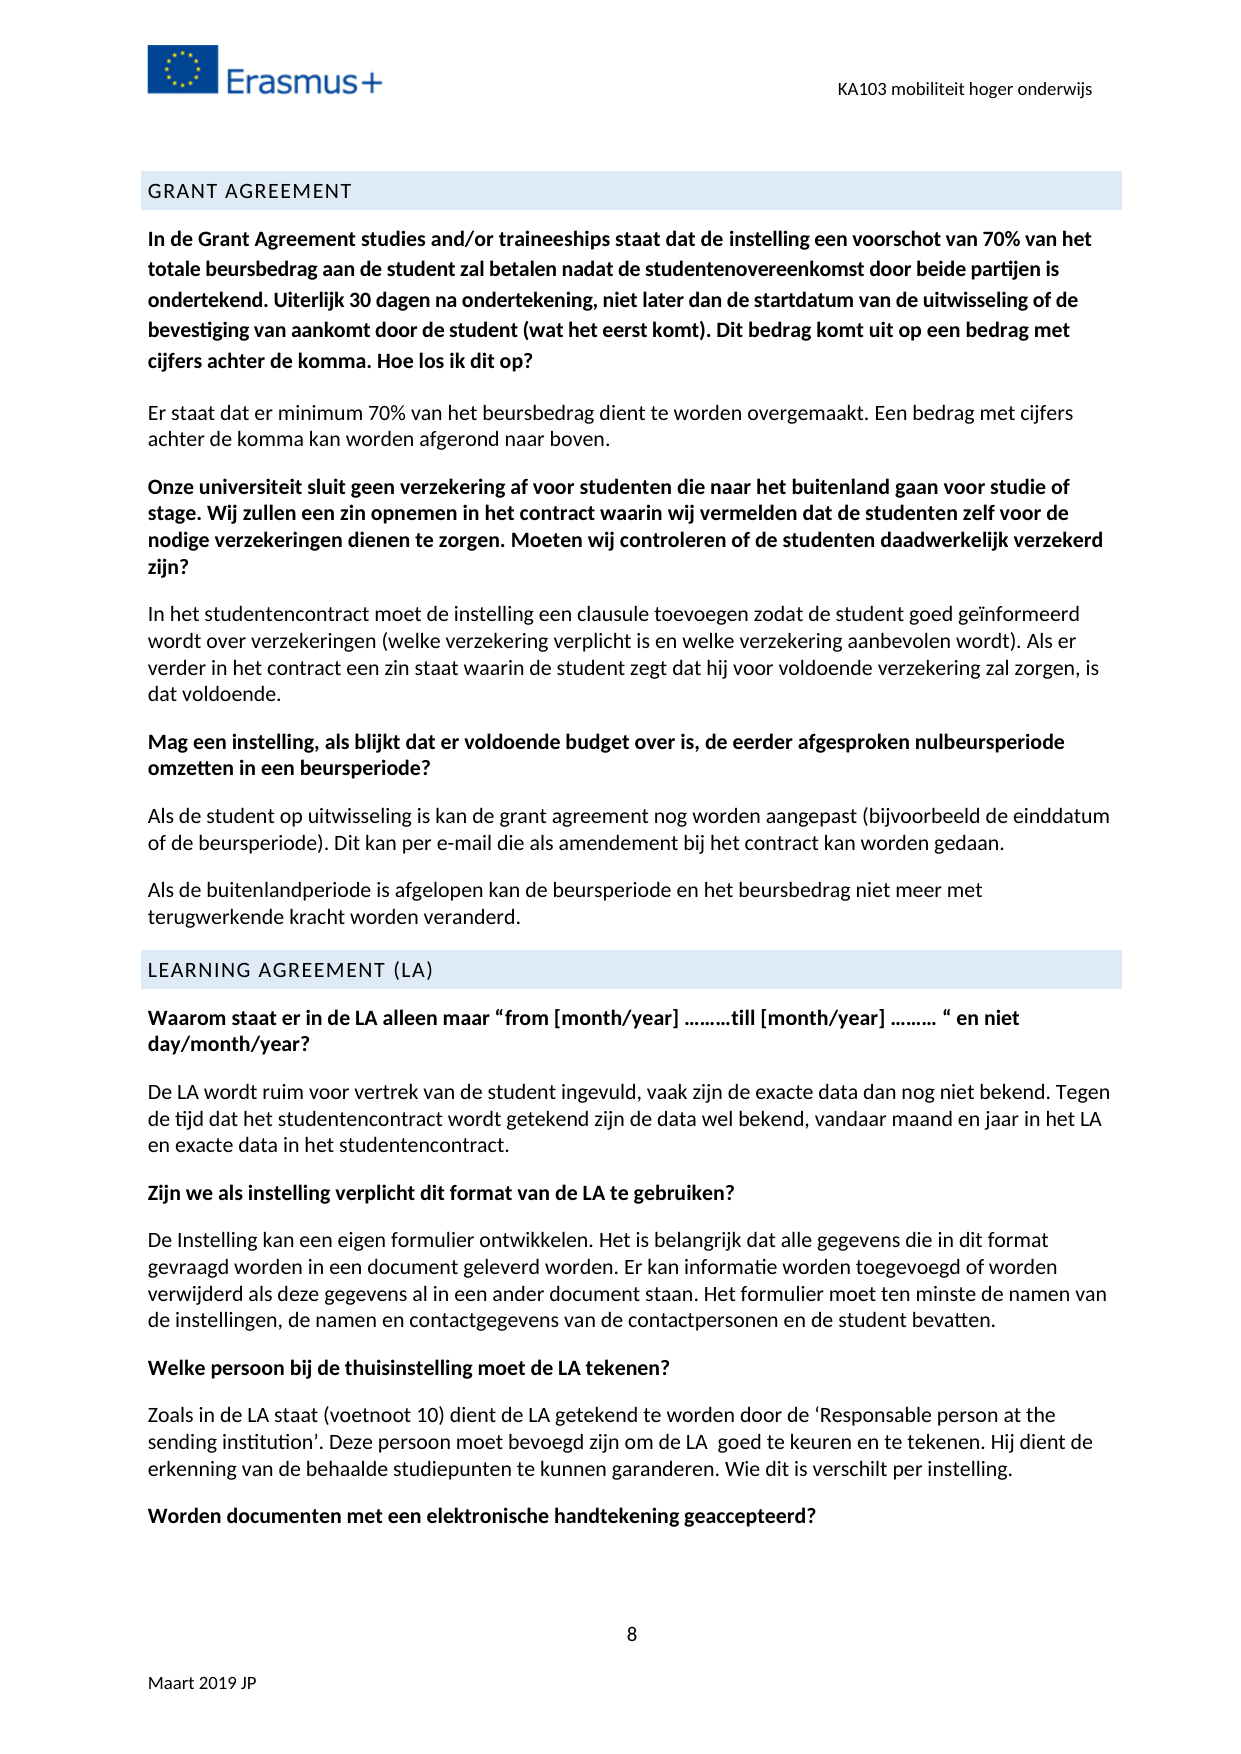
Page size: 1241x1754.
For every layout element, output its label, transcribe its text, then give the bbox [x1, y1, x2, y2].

text In de Grant Agreement studies and/or traineeships staat dat de instelling een voorschot van 70% van het totale beursbedrag aan de student zal betalen nadat de studentenovereenkomst door beide partijen is ondertekend. Uiterlijk 30 dagen na ondertekening, niet later dan de startdatum van de uitwisseling of de bevestiging van aankomt door de student (wat het eerst komt). Dit bedrag komt uit op een bedrag met cijfers achter de komma. Hoe los ik dit op? [148, 225, 1116, 374]
text Als de student op uitwisseling is kan de grant agreement nog worden aangepast (bijvoorbeeld de einddatum of de beursperiode). Dit kan per e-mail die als amendement bij het contract kan worden gedaan. [148, 802, 1116, 855]
text Als de buitenlandperiode is afgelopen kan de beursperiode en het beursbedrag niet meer met terugwerkende kracht worden veranderd. [148, 876, 1116, 929]
subtitle Learning Agreement (LA) [148, 957, 1116, 983]
text De Instelling kan een eigen formulier ontwikkelen. Het is belangrijk dat alle gegevens die in dit format gevraagd worden in een document geleverd worden. Er kan informatie worden toegevoegd of worden verwijderd als deze gegevens al in een ander document staan. Het formulier moet ten minste de namen van de instellingen, de namen en contactgegevens van de contactpersonen en de student bevatten. [148, 1226, 1116, 1333]
text Zijn we als instelling verplicht dit format van de LA te gebruiken? [148, 1179, 1116, 1206]
picture [147, 45, 384, 96]
text Onze universiteit sluit geen verzekering af voor studenten die naar het buitenland gaan voor studie of stage. Wij zullen een zin opnemen in het contract waarin wij vermelden dat de studenten zelf voor de nodige verzekeringen dienen te zorgen. Moeten wij controleren of de studenten daadwerkelijk verzekerd zijn? [148, 473, 1116, 579]
text Zoals in de LA staat (voetnoot 10) dient de LA getekend te worden door de ‘Responsable person at the sending institution’. Deze persoon moet bevoegd zijn om de LA goed te keuren en te tekenen. Hij dient de erkenning van de behaalde studiepunten te kunnen garanderen. Wie dit is verschilt per instelling. [148, 1401, 1116, 1481]
text Er staat dat er minimum 70% van het beursbedrag dient te worden overgemaakt. Een bedrag met cijfers achter de komma kan worden afgerond naar boven. [148, 399, 1116, 452]
text Waarom staat er in de LA alleen maar “from [month/year] ………till [month/year] ……… “ en niet day/month/year? [148, 1004, 1116, 1057]
text Welke persoon bij de thuisinstelling moet de LA tekenen? [148, 1354, 1116, 1381]
text De LA wordt ruim voor vertrek van de student ingevuld, vaak zijn de exacte data dan nog niet bekend. Tegen de tijd dat het studentencontract wordt getekend zijn de data wel bekend, vandaar maand en jaar in het LA en exacte data in het studentencontract. [148, 1078, 1116, 1158]
text In het studentencontract moet de instelling een clausule toevoegen zodat de student goed geïnformeerd wordt over verzekeringen (welke verzekering verplicht is en welke verzekering aanbevolen wordt). Als er verder in het contract een zin staat waarin de student zegt dat hij voor voldoende verzekering zal zorgen, is dat voldoende. [148, 600, 1116, 707]
subtitle Grant Agreement [148, 178, 1116, 204]
text Worden documenten met een elektronische handtekening geaccepteerd? [148, 1502, 1116, 1529]
text Mag een instelling, als blijkt dat er voldoende budget over is, de eerder afgesproken nulbeursperiode omzetten in een beursperiode? [148, 728, 1116, 781]
